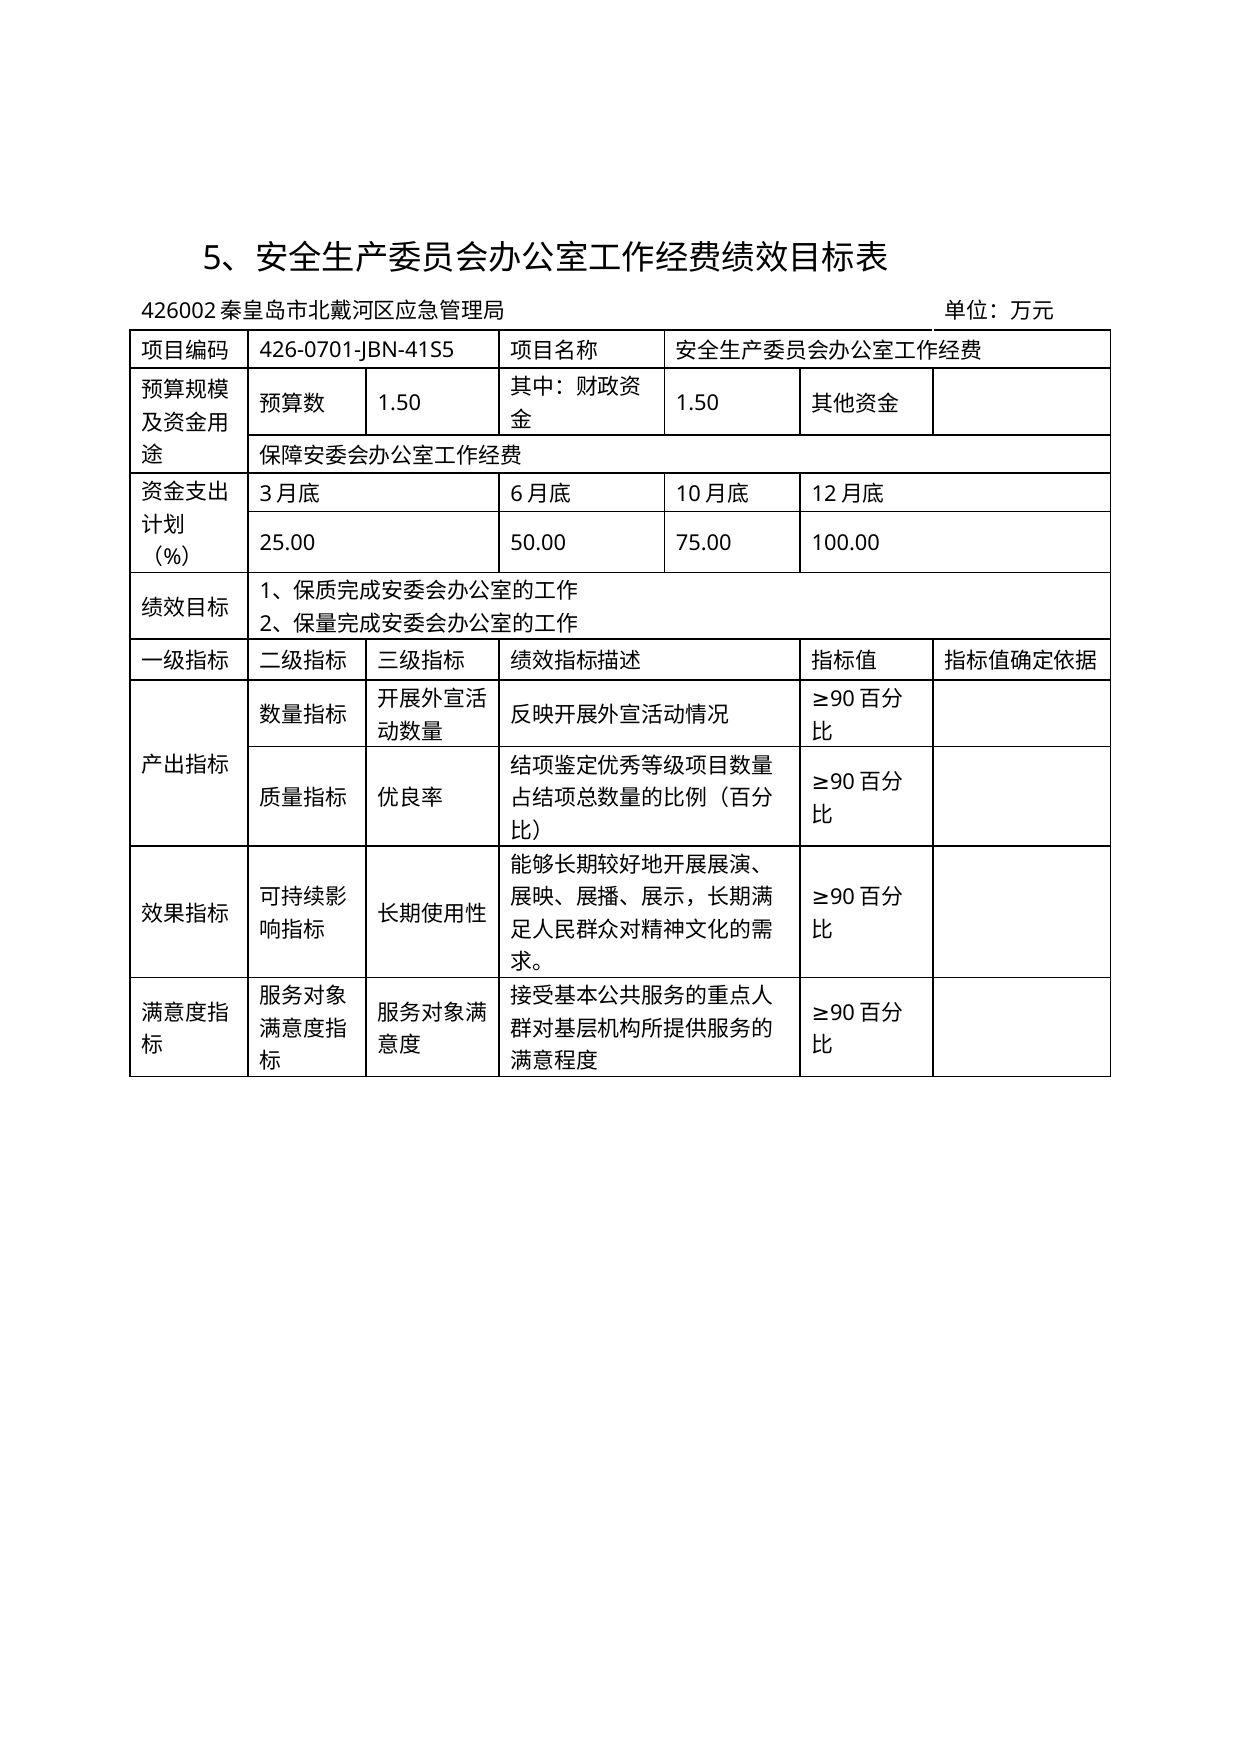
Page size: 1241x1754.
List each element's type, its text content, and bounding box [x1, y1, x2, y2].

table_cell 3月底 [249, 474, 498, 511]
table_header 单位：万元 [934, 289, 1110, 329]
table_cell 二级指标 [249, 640, 365, 679]
table_cell [934, 681, 1110, 746]
table_cell 绩效目标 [131, 573, 247, 638]
table_cell 满意度指标 [131, 978, 247, 1076]
table_cell 12月底 [801, 474, 1110, 511]
table_cell [934, 747, 1110, 845]
table_header 426002秦皇岛市北戴河区应急管理局 [131, 289, 932, 329]
table_cell 指标值 [801, 640, 932, 679]
table_cell 一级指标 [131, 640, 247, 679]
table_cell 426-0701-JBN-41S5 [249, 331, 498, 367]
table_cell 100.00 [801, 512, 1110, 571]
table_cell 长期使用性 [367, 847, 498, 976]
table_cell 开展外宣活动数量 [367, 681, 498, 746]
table_cell ≥90百分比 [801, 747, 932, 845]
table_cell 三级指标 [367, 640, 498, 679]
table_cell 服务对象满意度 [367, 978, 498, 1076]
table_cell 项目名称 [500, 331, 664, 367]
table_cell 预算规模及资金用途 [131, 369, 247, 472]
table_cell 效果指标 [131, 847, 247, 976]
table_cell 保障安委会办公室工作经费 [249, 436, 1110, 472]
table_cell ≥90百分比 [801, 978, 932, 1076]
table_cell 反映开展外宣活动情况 [500, 681, 799, 746]
table_cell ≥90百分比 [801, 847, 932, 976]
table_cell 服务对象满意度指标 [249, 978, 365, 1076]
table_cell 结项鉴定优秀等级项目数量占结项总数量的比例（百分比） [500, 747, 799, 845]
table_cell [934, 369, 1110, 434]
table_cell 接受基本公共服务的重点人群对基层机构所提供服务的满意程度 [500, 978, 799, 1076]
table_cell 50.00 [500, 512, 664, 571]
table_cell ≥90百分比 [801, 681, 932, 746]
table_cell 6月底 [500, 474, 664, 511]
table_cell 其他资金 [801, 369, 932, 434]
table_cell 1、保质完成安委会办公室的工作 2、保量完成安委会办公室的工作 [249, 573, 1110, 638]
table_cell 1.50 [367, 369, 498, 434]
table_cell 其中：财政资金 [500, 369, 664, 434]
table_cell 资金支出计划（%） [131, 474, 247, 571]
table_cell 优良率 [367, 747, 498, 845]
table_cell 可持续影响指标 [249, 847, 365, 976]
table_cell 能够长期较好地开展展演、展映、展播、展示，长期满足人民群众对精神文化的需求。 [500, 847, 799, 976]
table_cell 预算数 [249, 369, 365, 434]
table_cell 安全生产委员会办公室工作经费 [665, 331, 1110, 367]
table_cell 1.50 [665, 369, 799, 434]
table_cell 质量指标 [249, 747, 365, 845]
table_cell 25.00 [249, 512, 498, 571]
table_cell 75.00 [665, 512, 799, 571]
table_cell 产出指标 [131, 681, 247, 845]
table_cell 项目编码 [131, 331, 247, 367]
table_cell 10月底 [665, 474, 799, 511]
table_cell 绩效指标描述 [500, 640, 799, 679]
text 5、安全生产委员会办公室工作经费绩效目标表 [136, 222, 1104, 287]
table_cell 数量指标 [249, 681, 365, 746]
table_cell 指标值确定依据 [934, 640, 1110, 679]
table_cell [934, 847, 1110, 976]
table_cell [934, 978, 1110, 1076]
